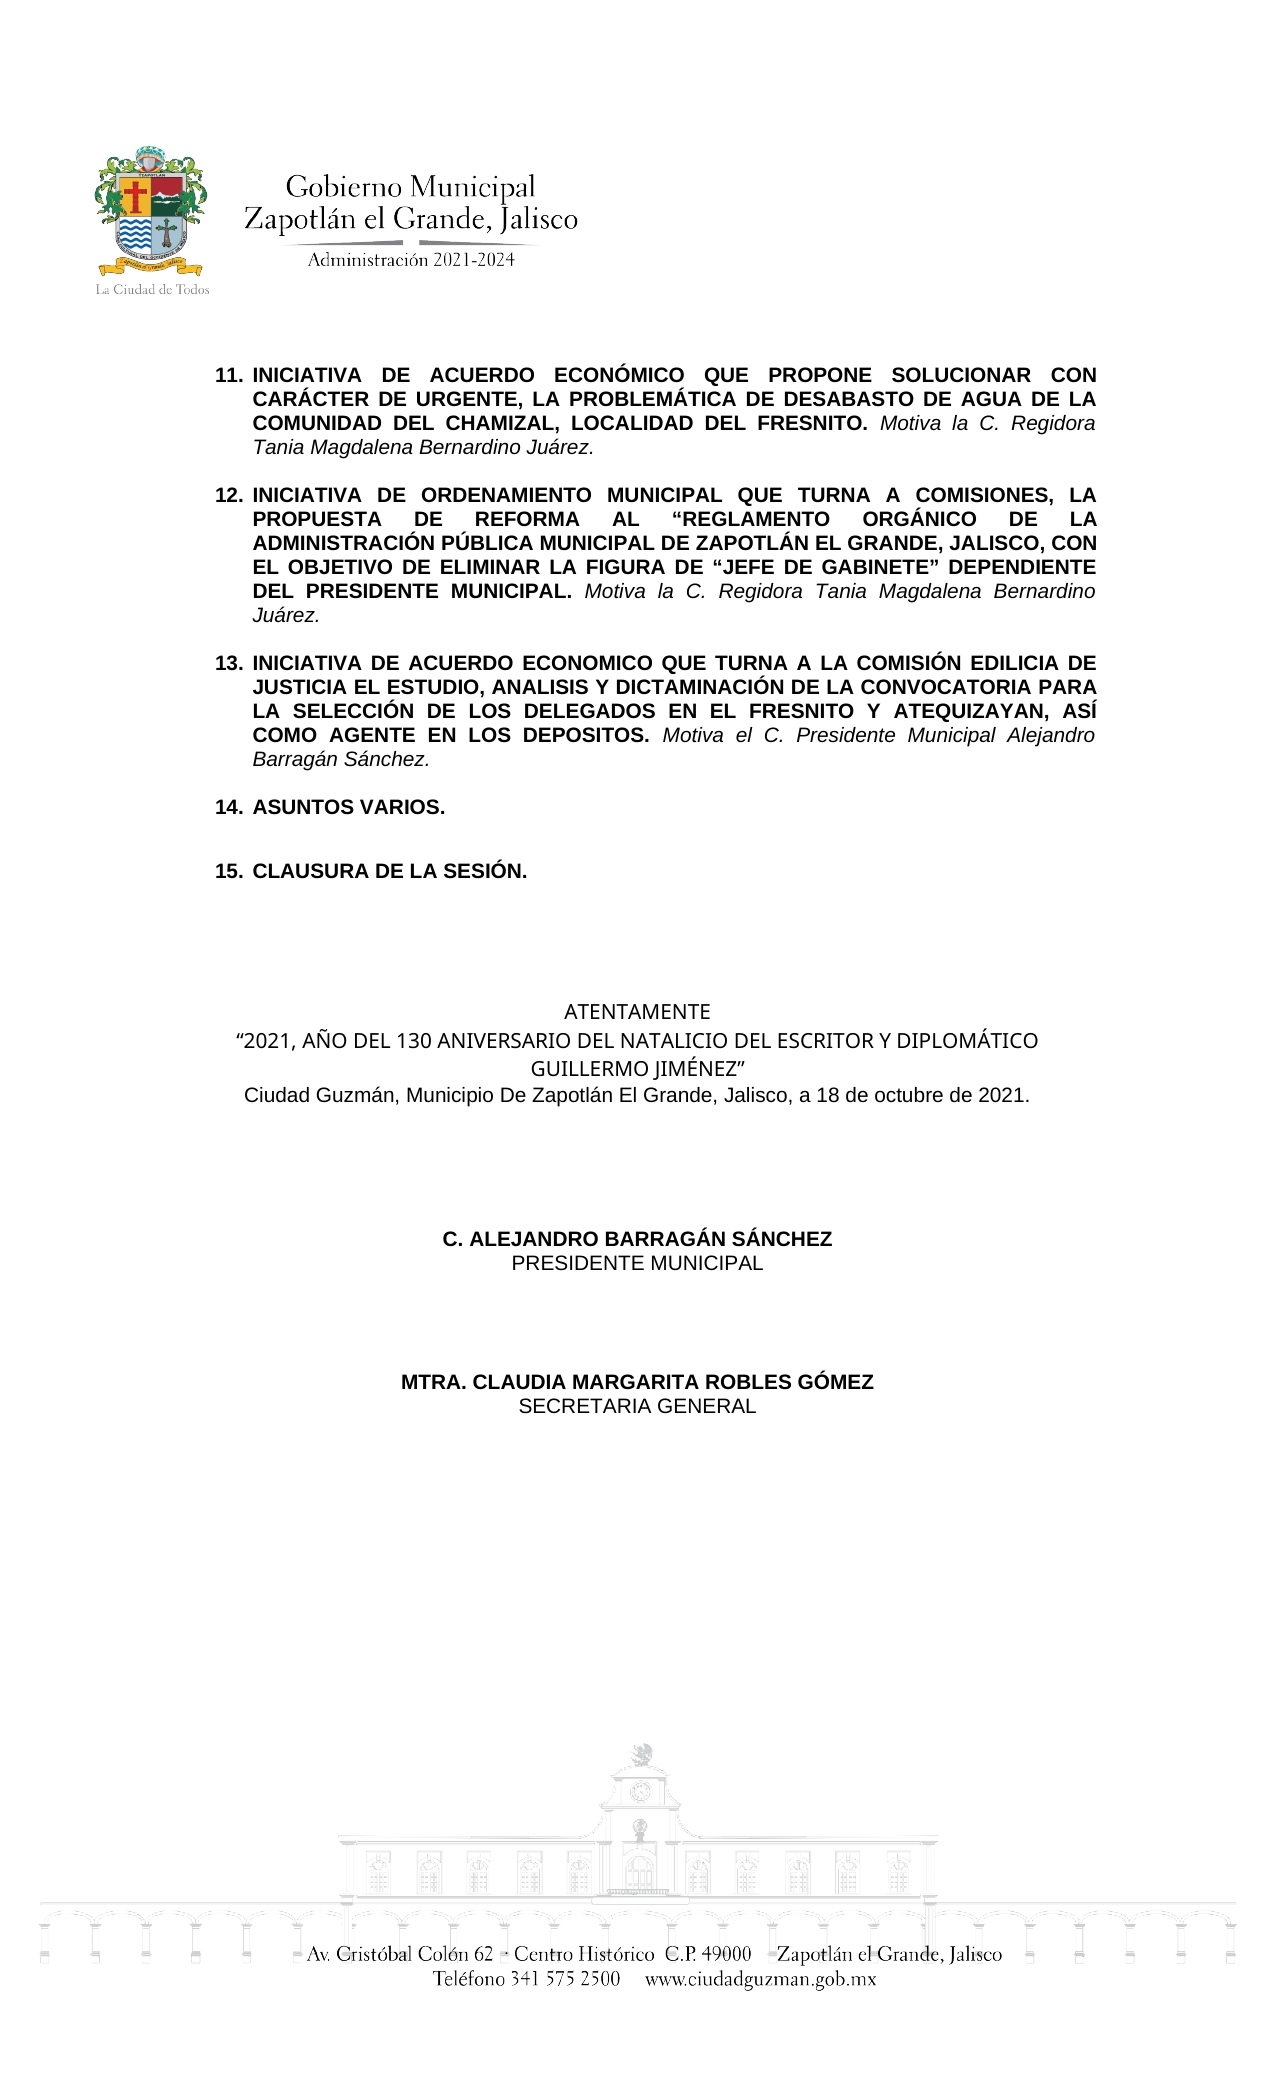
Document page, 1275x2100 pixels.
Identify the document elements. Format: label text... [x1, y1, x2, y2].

text MTRA. CLAUDIA MARGARITA ROBLES GÓMEZ [177, 1370, 1098, 1394]
text PRESIDENTE MUNICIPAL [177, 1250, 1098, 1274]
text Ciudad Guzmán, Municipio De Zapotlán El Grande, Jalisco, a 18 de octubre de 2021. [177, 1083, 1098, 1107]
text SECRETARIA GENERAL [177, 1394, 1098, 1418]
list INICIATIVA DE ACUERDO ECONOMICO QUE TURNA A LA COMISIÓN EDILICIA DE JUSTICIA EL ESTUDIO, ANALISIS Y DICTAMINACIÓN DE LA CONVOCATORIA PARA LA SELECCIÓN DE LOS DELEGADOS EN EL FRESNITO Y ATEQUIZAYAN, ASÍ COMO AGENTE EN LOS DEPOSITOS. Motiva el C. Presidente Municipal Alejandro Barragán Sánchez. [215, 651, 1098, 771]
list INICIATIVA DE ACUERDO ECONÓMICO QUE PROPONE SOLUCIONAR CON CARÁCTER DE URGENTE, LA PROBLEMÁTICA DE DESABASTO DE AGUA DE LA COMUNIDAD DEL CHAMIZAL, LOCALIDAD DEL FRESNITO. Motiva la C. Regidora Tania Magdalena Bernardino Juárez. [215, 363, 1098, 459]
text ATENTAMENTE [177, 997, 1098, 1026]
text “2021, AÑO DEL 130 ANIVERSARIO DEL NATALICIO DEL ESCRITOR Y DIPLOMÁTICO GUILLERMO JIMÉNEZ” [177, 1026, 1098, 1083]
picture [26, 43, 1249, 2057]
list CLAUSURA DE LA SESIÓN. [215, 859, 1098, 883]
text C. ALEJANDRO BARRAGÁN SÁNCHEZ [177, 1226, 1098, 1250]
list INICIATIVA DE ORDENAMIENTO MUNICIPAL QUE TURNA A COMISIONES, LA PROPUESTA DE REFORMA AL “REGLAMENTO ORGÁNICO DE LA ADMINISTRACIÓN PÚBLICA MUNICIPAL DE ZAPOTLÁN EL GRANDE, JALISCO, CON EL OBJETIVO DE ELIMINAR LA FIGURA DE “JEFE DE GABINETE” DEPENDIENTE DEL PRESIDENTE MUNICIPAL. Motiva la C. Regidora Tania Magdalena Bernardino Juárez. [215, 483, 1098, 627]
list ASUNTOS VARIOS. [215, 794, 1098, 818]
